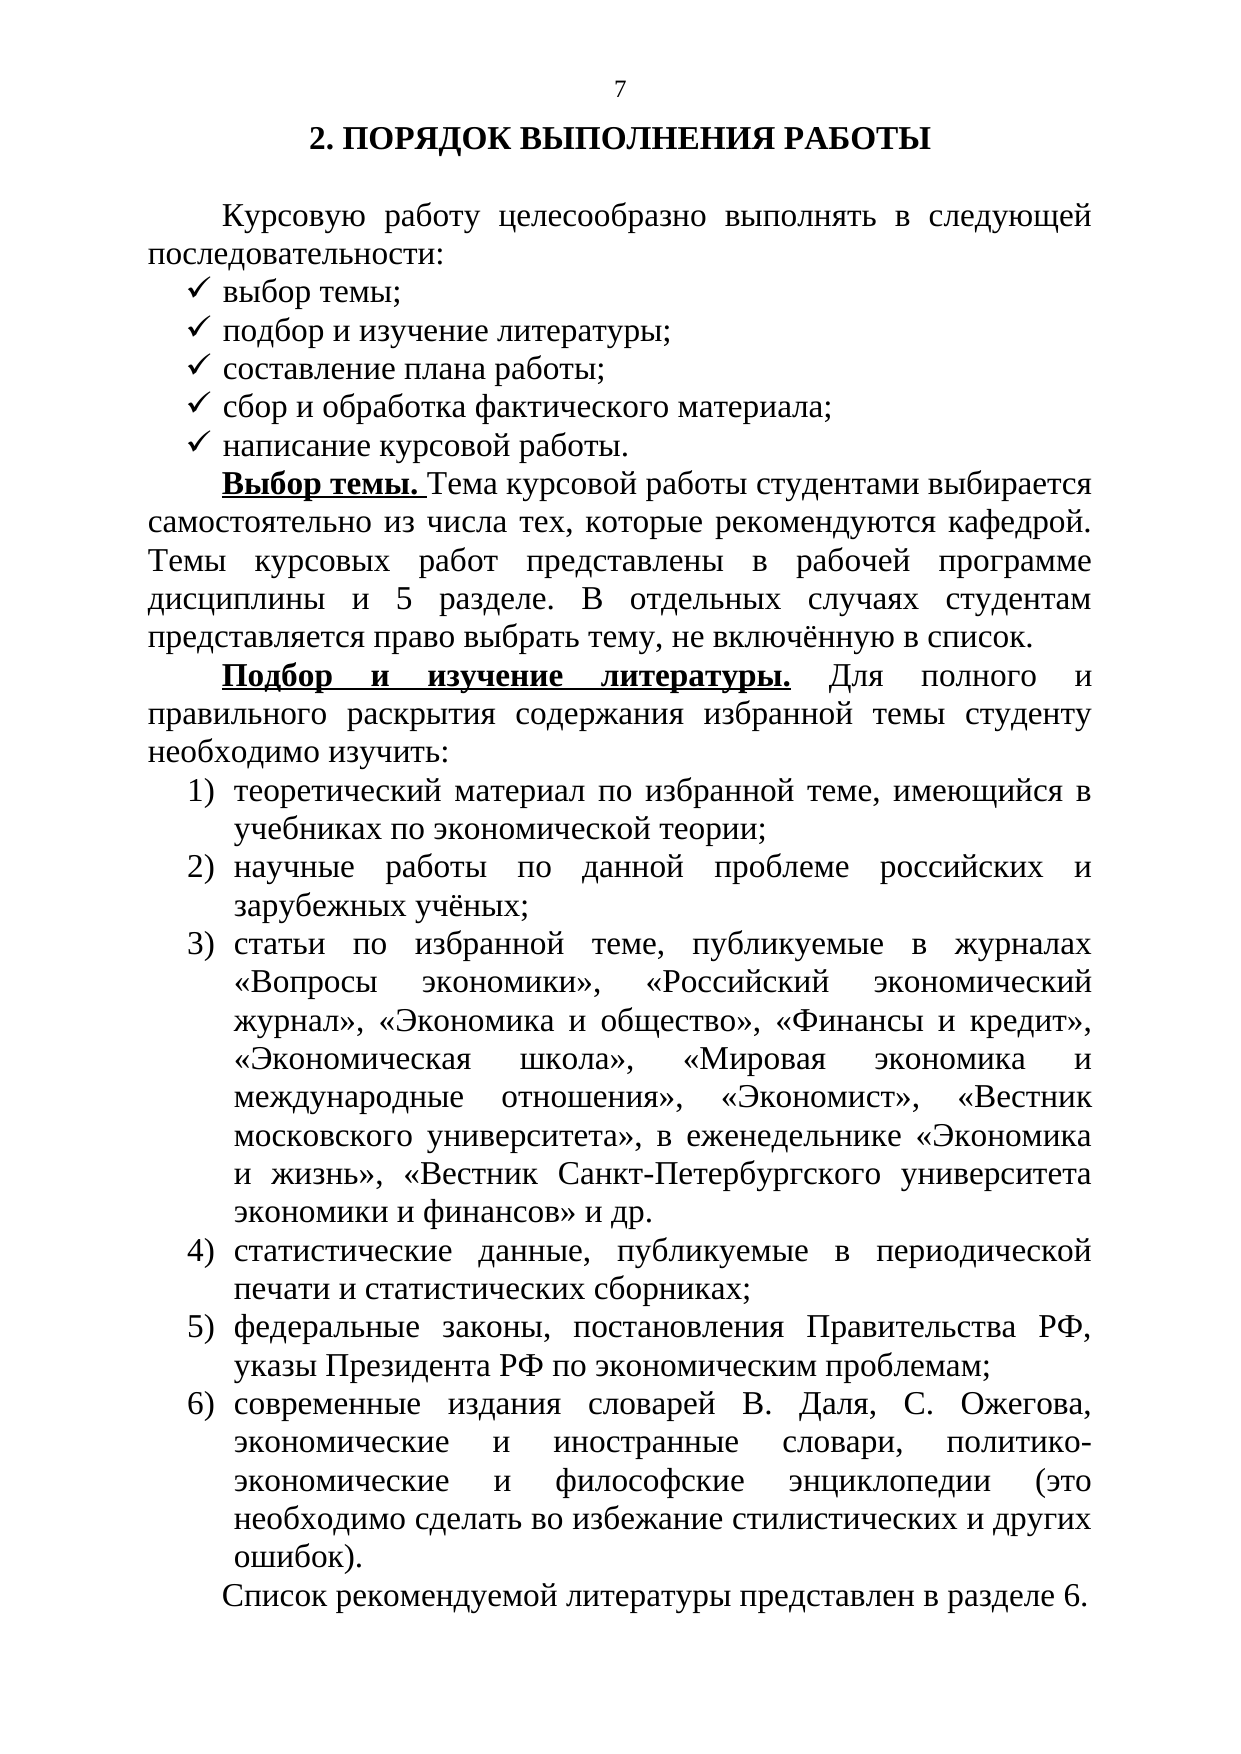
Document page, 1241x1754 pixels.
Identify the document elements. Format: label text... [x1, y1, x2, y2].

list написание курсовой работы. [185, 425, 1092, 463]
text Выбор темы. Тема курсовой работы студентами выбирается самостоятельно из числа тех, которые рекомендуются кафедрой. Темы курсовых работ представлены в рабочей программе дисциплины и 5 разделе. В отдельных случаях студентам представляется право выбрать тему, не включённую в список. [148, 463, 1092, 655]
text Подбор и изучение литературы. Для полного и правильного раскрытия содержания избранной темы студенту необходимо изучить: [148, 655, 1092, 770]
list подбор и изучение литературы; [185, 310, 1092, 348]
list федеральные законы, постановления Правительства РФ, указы Президента РФ по экономическим проблемам; [187, 1306, 1092, 1383]
text Курсовую работу целесообразно выполнять в следующей последовательности: [148, 195, 1092, 271]
list выбор темы; [185, 271, 1092, 310]
text Список рекомендуемой литературы представлен в разделе 6. [148, 1575, 1092, 1613]
list теоретический материал по избранной теме, имеющийся в учебниках по экономической теории; [187, 770, 1092, 846]
list сбор и обработка фактического материала; [185, 386, 1092, 425]
list статьи по избранной теме, публикуемые в журналах «Вопросы экономики», «Российский экономический журнал», «Экономика и общество», «Финансы и кредит», «Экономическая школа», «Мировая экономика и международные отношения», «Экономист», «Вестник московского университета», в еженедельнике «Экономика и жизнь», «Вестник Санкт-Петербургского университета экономики и финансов» и др. [187, 923, 1092, 1230]
text 2. ПОРЯДОК ВЫПОЛНЕНИЯ РАБОТЫ [148, 118, 1092, 156]
list современные издания словарей В. Даля, С. Ожегова, экономические и иностранные словари, политико-экономические и философские энциклопедии (это необходимо сделать во избежание стилистических и других ошибок). [187, 1383, 1092, 1575]
list статистические данные, публикуемые в периодической печати и статистических сборниках; [187, 1230, 1092, 1306]
list научные работы по данной проблеме российских и зарубежных учёных; [187, 846, 1092, 923]
list составление плана работы; [185, 348, 1092, 386]
